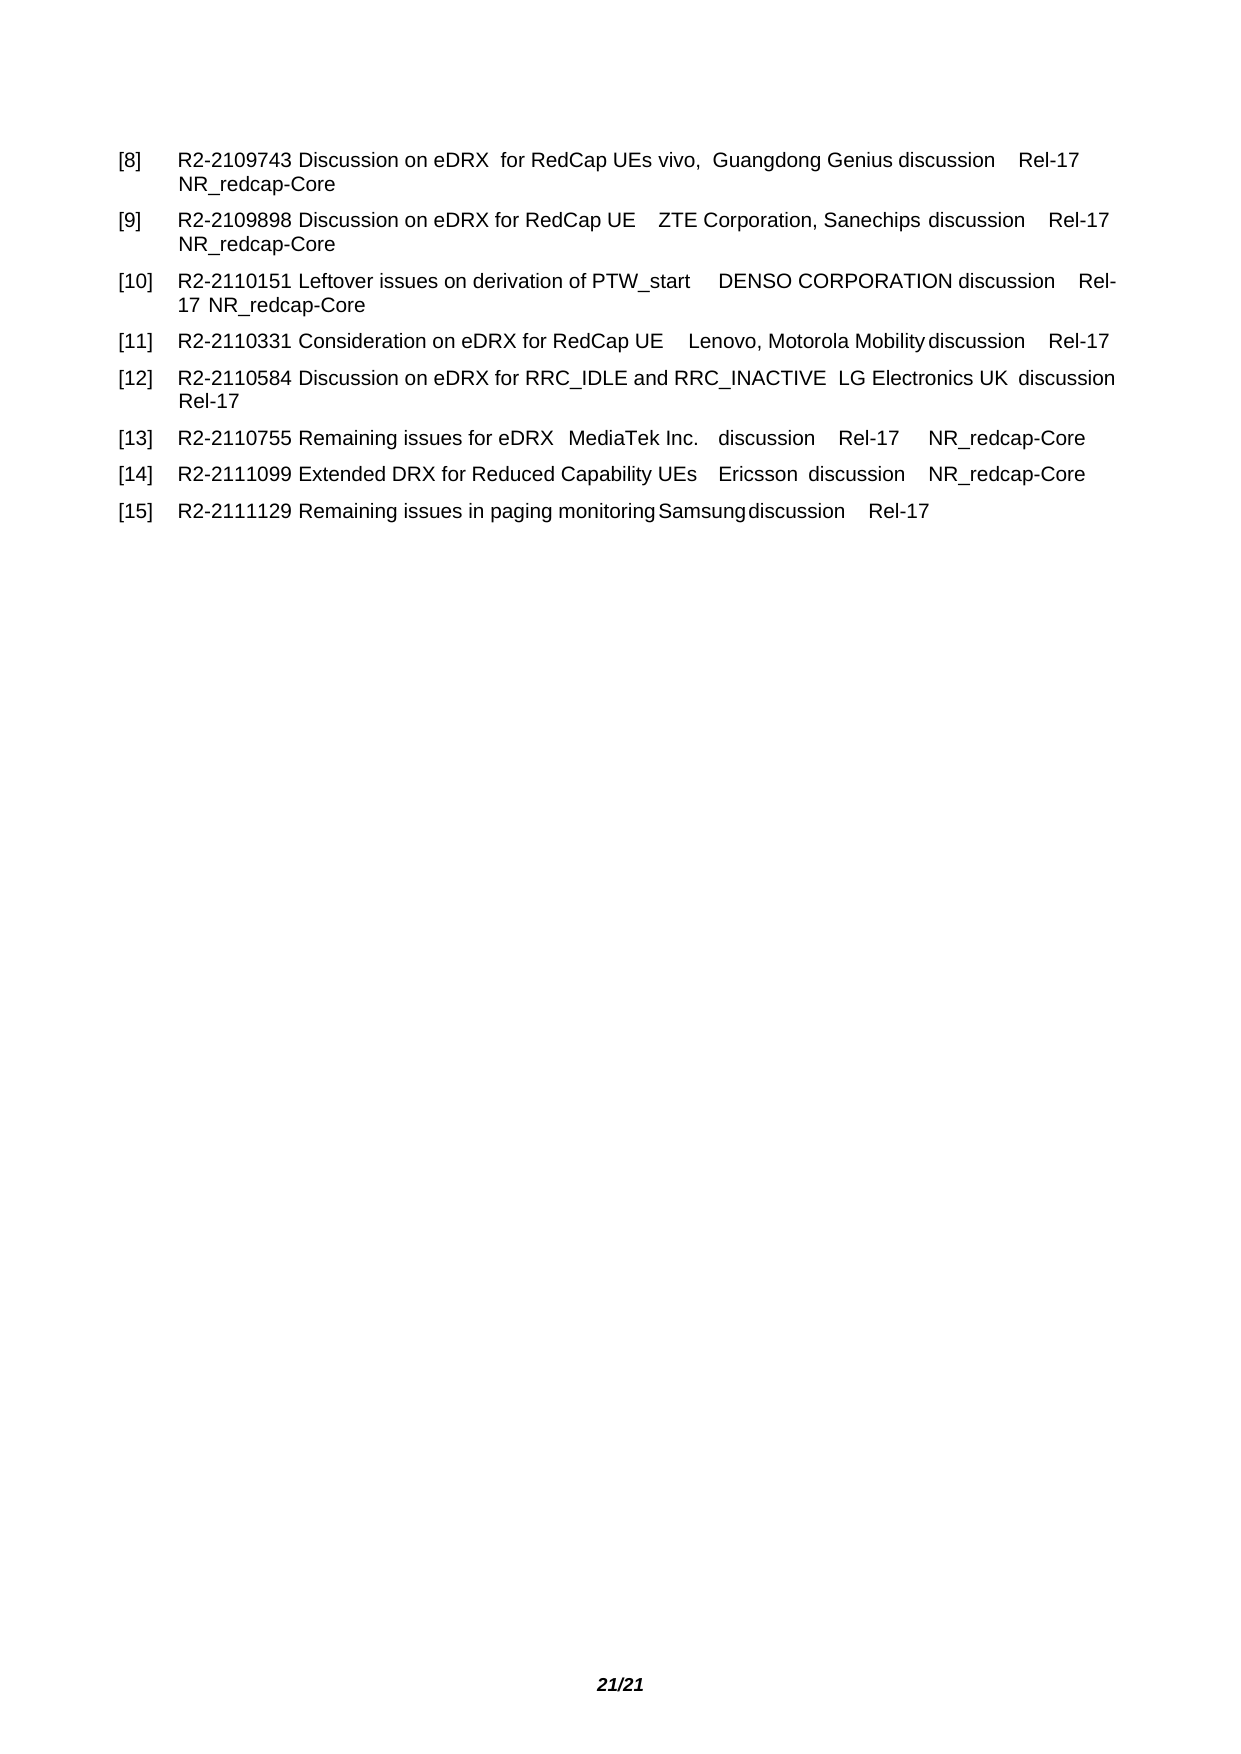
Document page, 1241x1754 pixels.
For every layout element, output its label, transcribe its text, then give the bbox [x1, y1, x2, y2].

text R2-2111129 Remaining issues in paging monitoring Samsung discussion Rel-17 [118, 499, 1122, 523]
text R2-2110584 Discussion on eDRX for RRC_IDLE and RRC_INACTIVE LG Electronics UK discussion Rel-17 [118, 365, 1122, 413]
text R2-2111099 Extended DRX for Reduced Capability UEs Ericsson discussion NR_redcap-Core [118, 462, 1122, 486]
text R2-2109743 Discussion on eDRX for RedCap UEs vivo, Guangdong Genius discussion Rel-17 NR_redcap-Core [118, 148, 1122, 196]
text R2-2110755 Remaining issues for eDRX MediaTek Inc. discussion Rel-17 NR_redcap-Core [118, 426, 1122, 450]
text R2-2109898 Discussion on eDRX for RedCap UE ZTE Corporation, Sanechips discussion Rel-17 NR_redcap-Core [118, 208, 1122, 256]
text R2-2110151 Leftover issues on derivation of PTW_start DENSO CORPORATION discussion Rel-17 NR_redcap-Core [118, 268, 1122, 316]
text R2-2110331 Consideration on eDRX for RedCap UE Lenovo, Motorola Mobility discussion Rel-17 [118, 329, 1122, 353]
